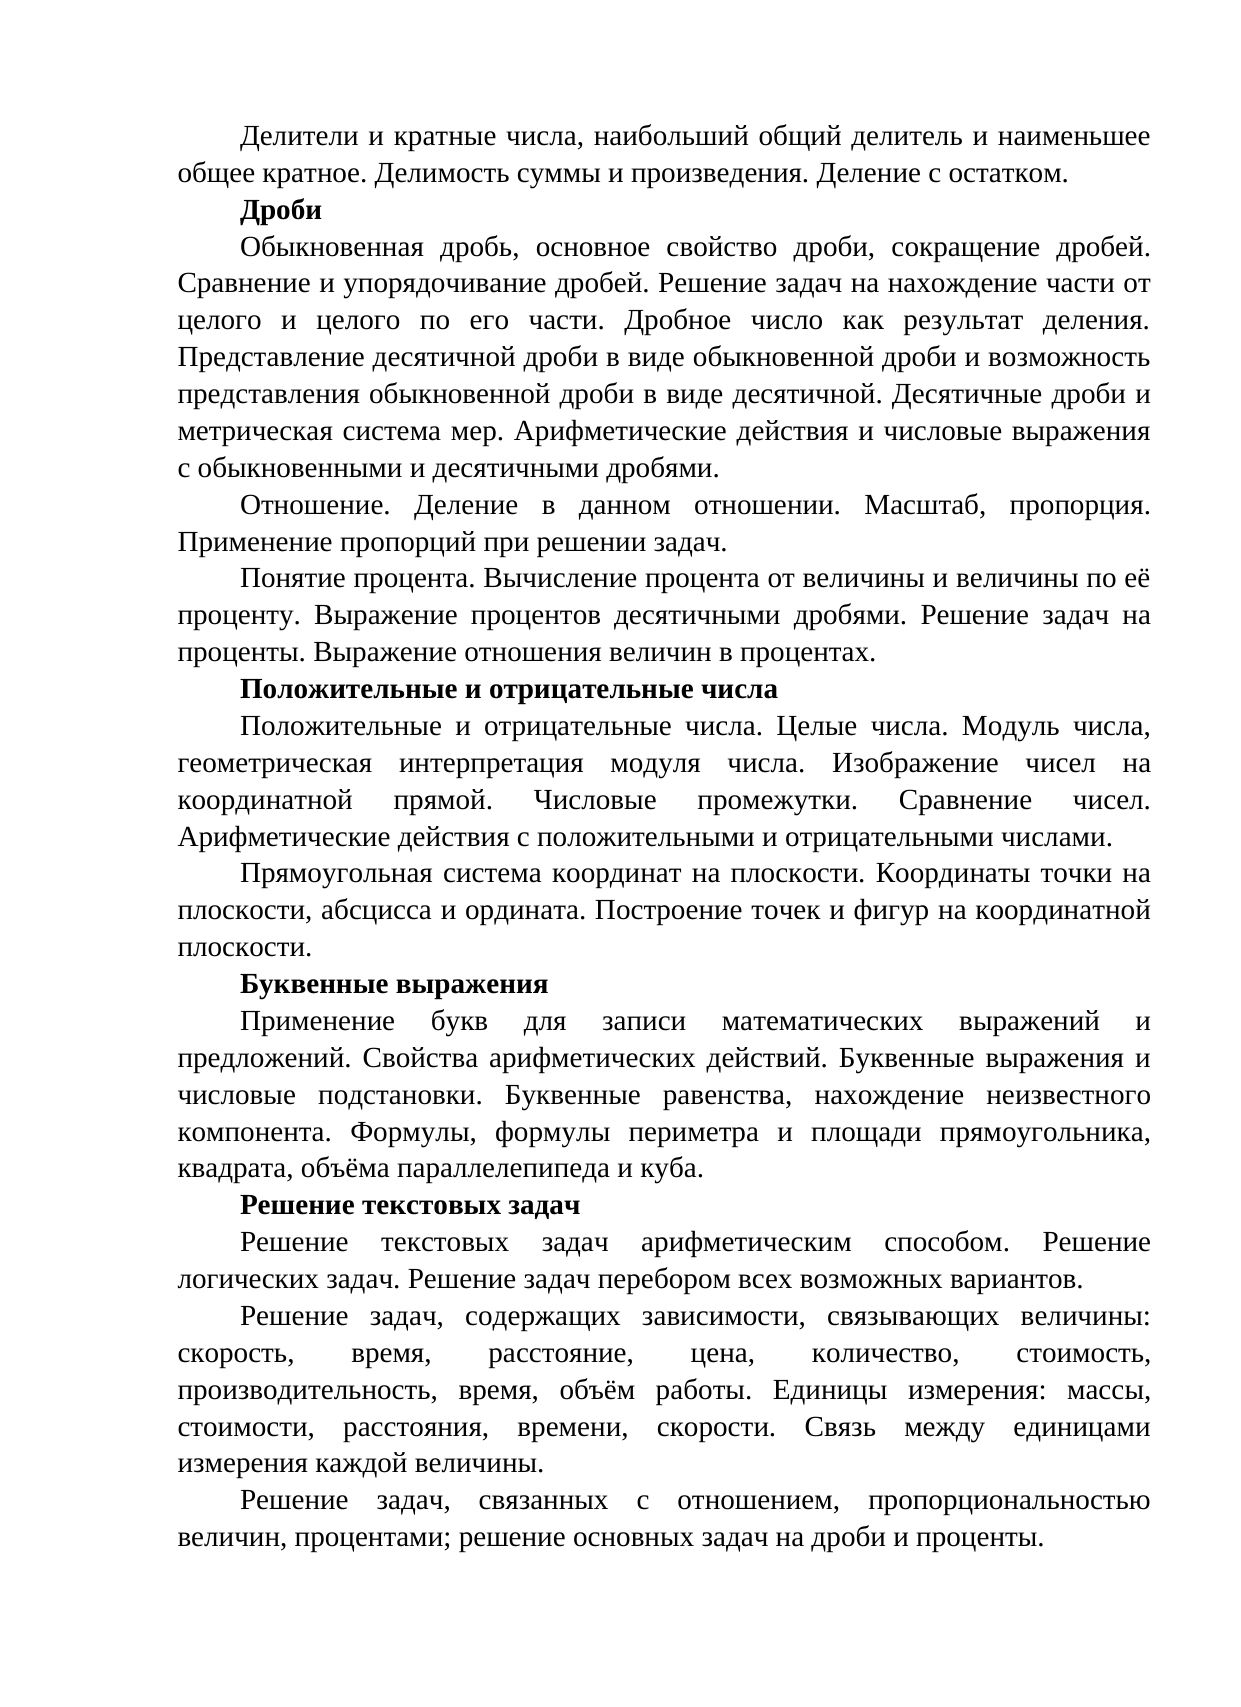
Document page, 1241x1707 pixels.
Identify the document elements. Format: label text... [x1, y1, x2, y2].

text Обыкновенная дробь, основное свойство дроби, сокращение дробей. Сравнение и упорядочивание дробей. Решение задач на нахождение части от целого и целого по его части. Дробное число как результат деления. Представление десятичной дроби в виде обыкновенной дроби и возможность представления обыкновенной дроби в виде десятичной. Десятичные дроби и метрическая система мер. Арифметические действия и числовые выражения с обыкновенными и десятичными дробями. [177, 229, 1152, 483]
text Применение букв для записи математических выражений и предложений. Свойства арифметических действий. Буквенные выражения и числовые подстановки. Буквенные равенства, нахождение неизвестного компонента. Формулы, формулы периметра и площади прямоугольника, квадрата, объёма параллелепипеда и куба. [177, 1003, 1152, 1184]
text Буквенные выражения [177, 966, 1152, 1000]
text Решение задач, содержащих зависимости, связывающих величины: скорость, время, расстояние, цена, количество, стоимость, производительность, время, объём работы. Единицы измерения: массы, стоимости, расстояния, времени, скорости. Связь между единицами измерения каждой величины. [177, 1298, 1152, 1479]
text Решение текстовых задач [177, 1187, 1152, 1221]
text Понятие процента. Вычисление процента от величины и величины по её проценту. Выражение процентов десятичными дробями. Решение задач на проценты. Выражение отношения величин в процентах. [177, 561, 1152, 668]
text Решение текстовых задач арифметическим способом. Решение логических задач. Решение задач перебором всех возможных вариантов. [177, 1224, 1152, 1295]
text Положительные и отрицательные числа [177, 671, 1152, 705]
text Прямоугольная система координат на плоскости. Координаты точки на плоскости, абсцисса и ордината. Построение точек и фигур на координатной плоскости. [177, 856, 1152, 963]
text Дроби [177, 192, 1152, 225]
text Положительные и отрицательные числа. Целые числа. Модуль числа, геометрическая интерпретация модуля числа. Изображение чисел на координатной прямой. Числовые промежутки. Сравнение чисел. Арифметические действия с положительными и отрицательными числами. [177, 708, 1152, 852]
text Делители и кратные числа, наибольший общий делитель и наименьшее общее кратное. Делимость суммы и произведения. Деление с остатком. [177, 118, 1152, 188]
text Решение задач, связанных с отношением, пропорциональностью величин, процентами; решение основных задач на дроби и проценты. [177, 1482, 1152, 1553]
text Отношение. Деление в данном отношении. Масштаб, пропорция. Применение пропорций при решении задач. [177, 487, 1152, 557]
